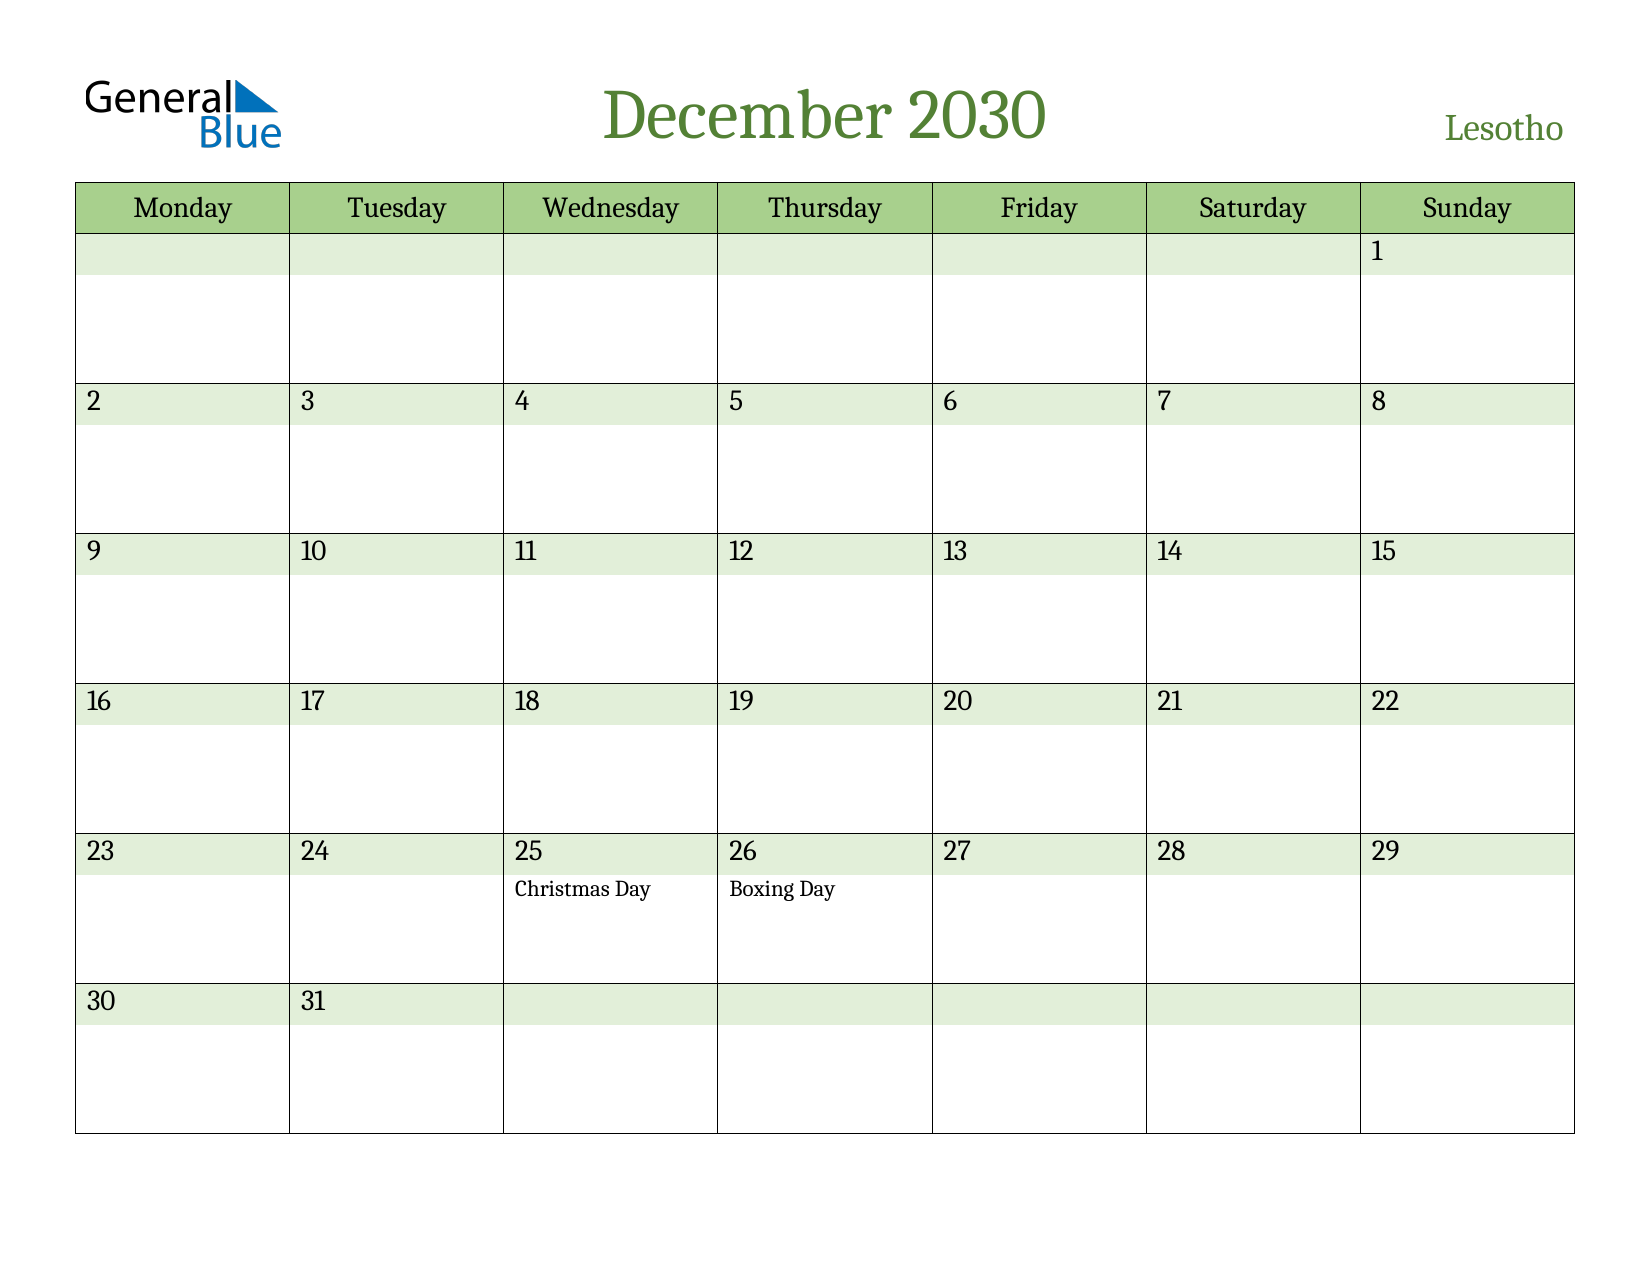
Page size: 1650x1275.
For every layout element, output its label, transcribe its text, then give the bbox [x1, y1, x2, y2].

table_cell [76, 575, 289, 683]
table_cell [290, 234, 503, 275]
table_cell [290, 275, 503, 383]
table_cell [718, 575, 932, 683]
table_cell [1361, 1025, 1574, 1133]
table_cell [504, 1025, 717, 1133]
table_cell [504, 275, 717, 383]
table_cell [718, 275, 932, 383]
table_cell 12 [718, 534, 932, 575]
table_cell [290, 425, 503, 533]
table_cell [76, 725, 289, 833]
table_cell 31 [290, 984, 503, 1025]
table_cell Friday [933, 183, 1146, 233]
table_cell Sunday [1361, 183, 1574, 233]
table_cell [504, 725, 717, 833]
table_cell 26 [718, 834, 932, 875]
table_cell [76, 875, 289, 983]
table_cell [1361, 275, 1574, 383]
table_cell [933, 275, 1146, 383]
table_cell [718, 725, 932, 833]
table_cell 2 [76, 384, 289, 425]
table_cell [1147, 234, 1360, 275]
table_header December 2030 [504, 75, 1146, 182]
table_cell [504, 234, 717, 275]
table_cell 3 [290, 384, 503, 425]
table_cell [504, 984, 717, 1025]
table_cell [290, 725, 503, 833]
table_cell 7 [1147, 384, 1360, 425]
picture [86, 80, 281, 148]
table_cell [290, 1025, 503, 1133]
table_cell 14 [1147, 534, 1360, 575]
table_cell 27 [933, 834, 1146, 875]
table_header [76, 75, 503, 182]
table_cell 25 [504, 834, 717, 875]
table_cell [76, 425, 289, 533]
table_cell [76, 1025, 289, 1133]
table_cell 29 [1361, 834, 1574, 875]
table_cell [290, 875, 503, 983]
table_cell 11 [504, 534, 717, 575]
table_cell Wednesday [504, 183, 717, 233]
table_cell [1147, 984, 1360, 1025]
table_cell 23 [76, 834, 289, 875]
table_cell [1147, 425, 1360, 533]
table_cell [933, 984, 1146, 1025]
table_cell [933, 725, 1146, 833]
table_cell [1147, 725, 1360, 833]
table_cell 13 [933, 534, 1146, 575]
table_cell 5 [718, 384, 932, 425]
table_cell [290, 575, 503, 683]
table_cell 8 [1361, 384, 1574, 425]
table_cell Christmas Day [504, 875, 717, 983]
table_cell [504, 425, 717, 533]
table_cell 24 [290, 834, 503, 875]
table_cell 17 [290, 684, 503, 725]
table_cell Tuesday [290, 183, 503, 233]
table_cell 4 [504, 384, 717, 425]
table_cell [1361, 984, 1574, 1025]
table_cell 10 [290, 534, 503, 575]
table_cell [1147, 275, 1360, 383]
table_cell [76, 275, 289, 383]
table_cell 22 [1361, 684, 1574, 725]
table_cell [1361, 875, 1574, 983]
table_cell [933, 234, 1146, 275]
table_cell [933, 1025, 1146, 1133]
table_cell [76, 234, 289, 275]
table_cell [1361, 575, 1574, 683]
table_header Lesotho [1146, 75, 1574, 182]
table_cell 16 [76, 684, 289, 725]
table_cell 15 [1361, 534, 1574, 575]
table_cell [718, 1025, 932, 1133]
table_cell 20 [933, 684, 1146, 725]
table_cell Thursday [718, 183, 932, 233]
table_cell [1361, 425, 1574, 533]
table_cell [718, 425, 932, 533]
table_cell [933, 575, 1146, 683]
table_cell [1147, 875, 1360, 983]
table_cell 9 [76, 534, 289, 575]
table_cell 19 [718, 684, 932, 725]
table_cell 30 [76, 984, 289, 1025]
table_cell [933, 875, 1146, 983]
table_cell 1 [1361, 234, 1574, 275]
table_cell [933, 425, 1146, 533]
table_cell [718, 234, 932, 275]
table_cell Monday [76, 183, 289, 233]
table_cell [1147, 575, 1360, 683]
table_cell 28 [1147, 834, 1360, 875]
table_cell Boxing Day [718, 875, 932, 983]
table_cell [1361, 725, 1574, 833]
table_cell [504, 575, 717, 683]
table_cell 21 [1147, 684, 1360, 725]
table_cell [718, 984, 932, 1025]
table_cell [1147, 1025, 1360, 1133]
table_cell Saturday [1147, 183, 1360, 233]
table_cell 18 [504, 684, 717, 725]
table_cell 6 [933, 384, 1146, 425]
